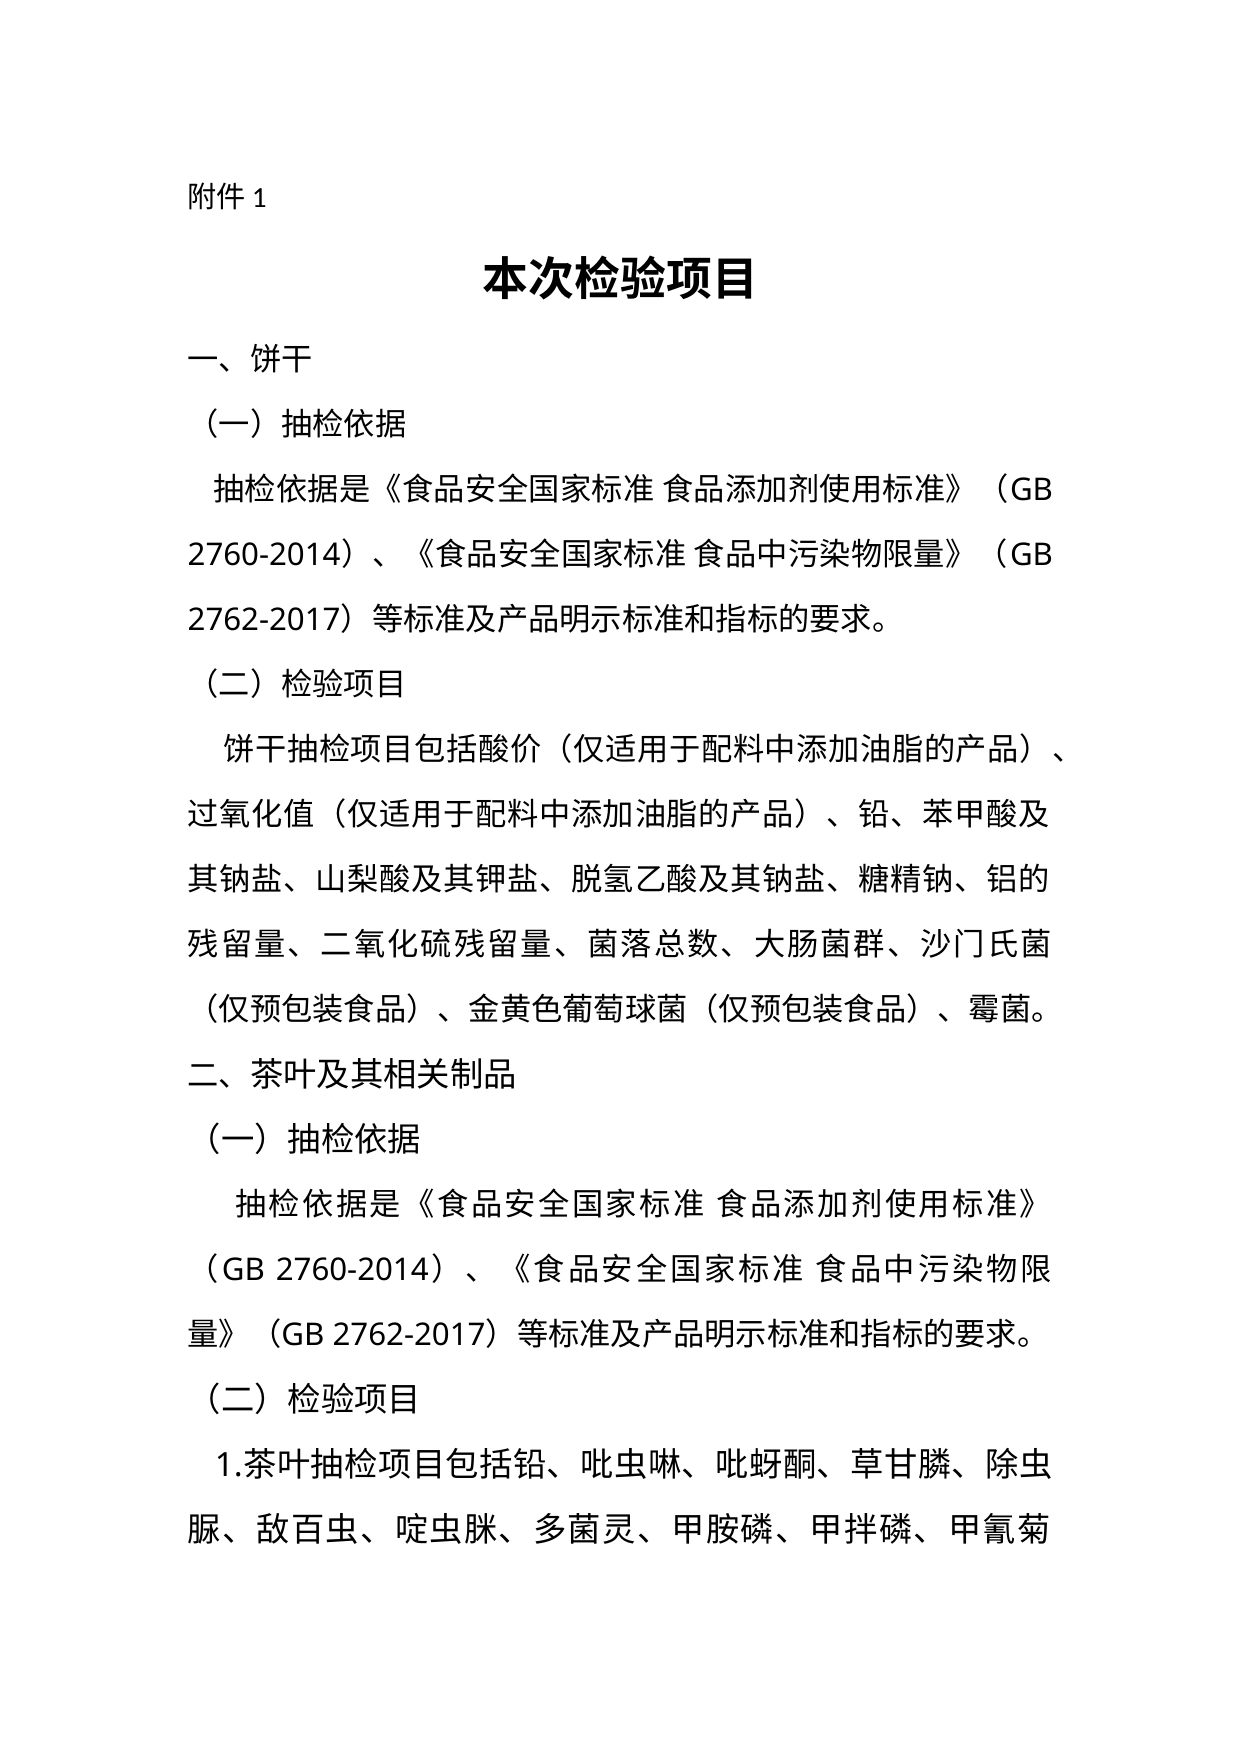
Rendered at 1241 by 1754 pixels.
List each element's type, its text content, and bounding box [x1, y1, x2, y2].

text （二）检验项目 [187, 1364, 1053, 1429]
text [187, 1429, 1053, 1559]
text 抽检依据是《食品安全国家标准 食品添加剂使用标准》（GB 2760-2014）、《食品安全国家标准 食品中污染物限量》（GB 2762-2017）等标准及产品明示标准和指标的要求。 [187, 1169, 1053, 1364]
text 本次检验项目 [187, 227, 1053, 324]
text （一）抽检依据 [187, 389, 1053, 454]
text 抽检依据是《食品安全国家标准 食品添加剂使用标准》（GB 2760-2014）、《食品安全国家标准 食品中污染物限量》（GB 2762-2017）等标准及产品明示标准和指标的要求。 [187, 454, 1053, 649]
text 二、茶叶及其相关制品 [187, 1039, 1053, 1104]
text 一、饼干 [187, 324, 1053, 389]
text （一）抽检依据 [187, 1104, 1053, 1169]
text 饼干抽检项目包括酸价（仅适用于配料中添加油脂的产品）、过氧化值（仅适用于配料中添加油脂的产品）、铅、苯甲酸及其钠盐、山梨酸及其钾盐、脱氢乙酸及其钠盐、糖精钠、铝的残留量、二氧化硫残留量、菌落总数、大肠菌群、沙门氏菌（仅预包装食品）、金黄色葡萄球菌（仅预包装食品）、霉菌。 [187, 714, 1053, 1039]
text 附件1 [187, 162, 1053, 227]
text （二）检验项目 [187, 649, 1053, 714]
